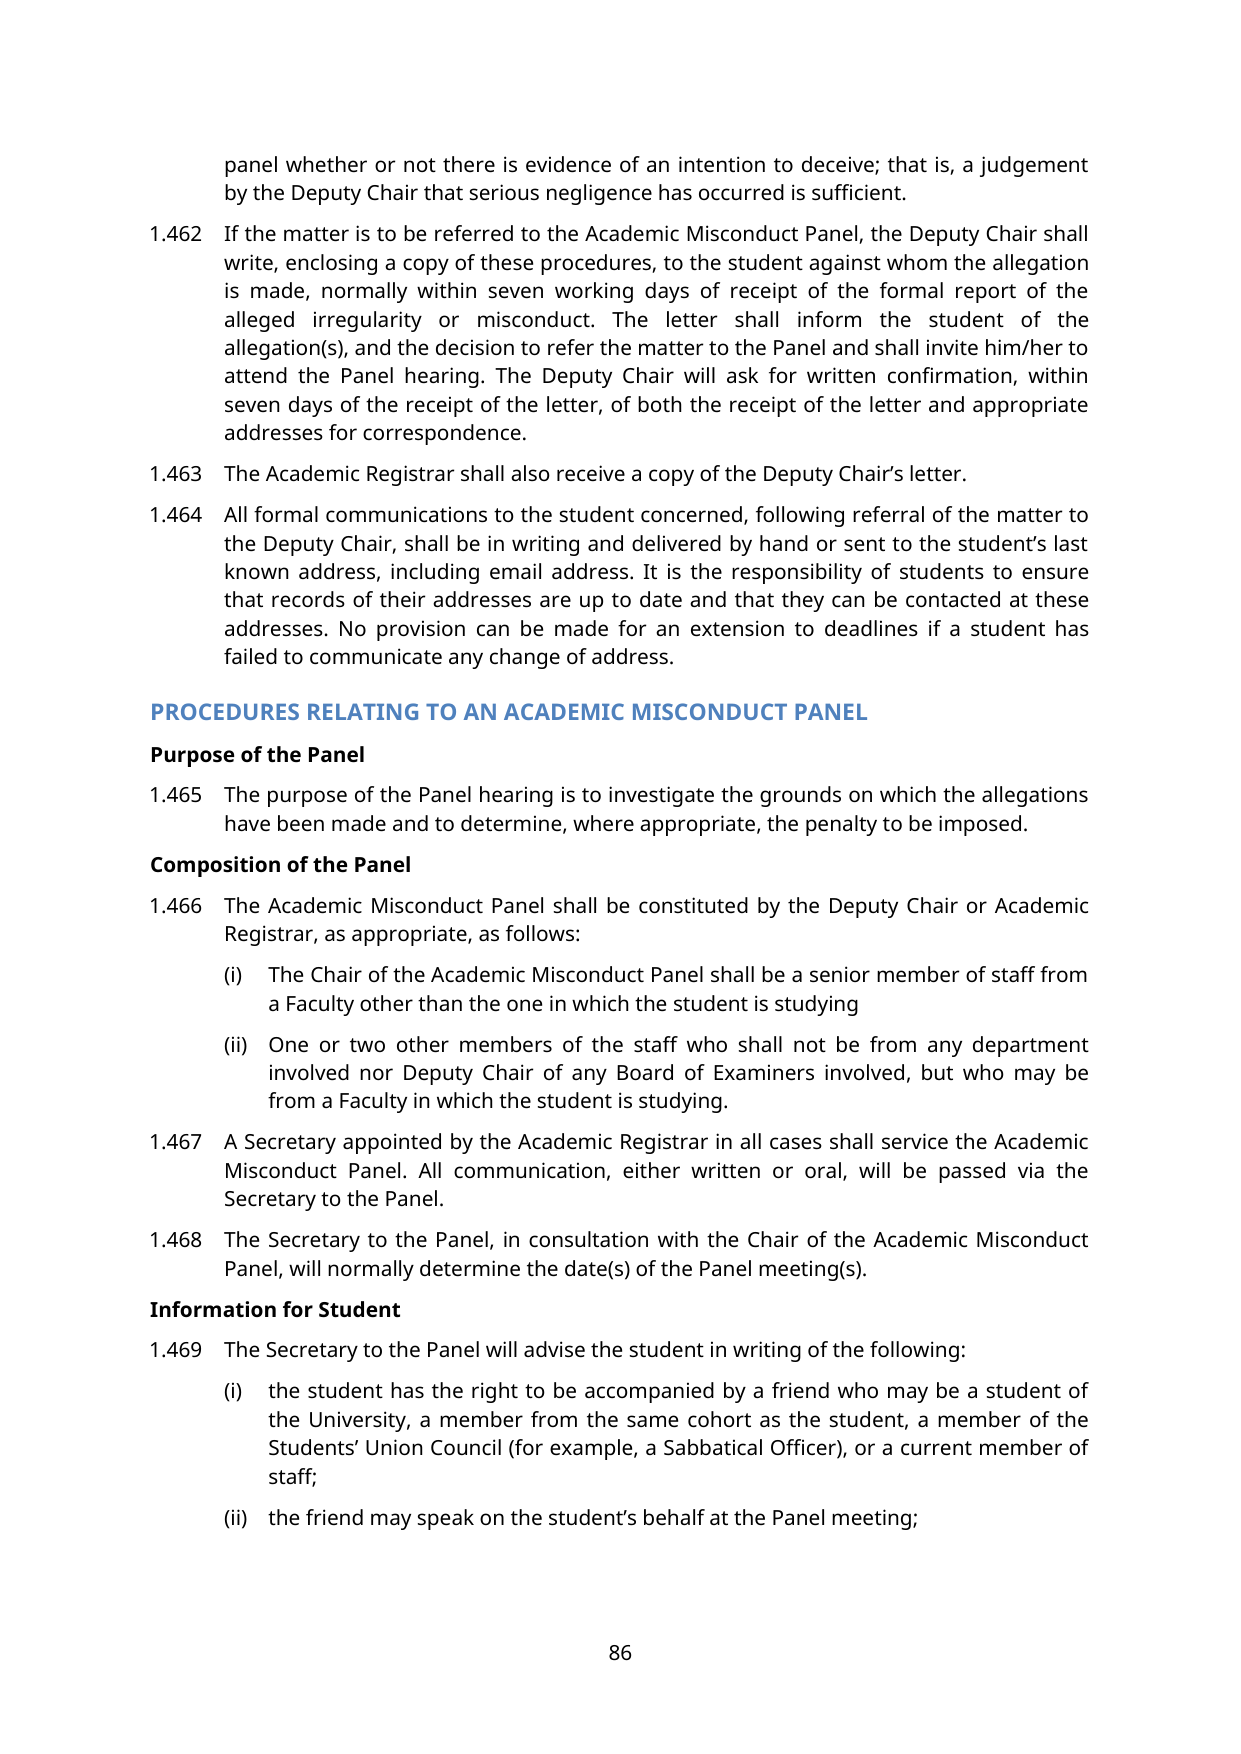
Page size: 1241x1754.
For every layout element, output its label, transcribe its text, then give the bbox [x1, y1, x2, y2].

list the friend may speak on the student’s behalf at the Panel meeting; [224, 1503, 1090, 1531]
list The Secretary to the Panel will advise the student in writing of the following: [149, 1336, 1090, 1364]
list All formal communications to the student concerned, following referral of the matter to the Deputy Chair, shall be in writing and delivered by hand or sent to the student’s last known address, including email address. It is the responsibility of students to ensure that records of their addresses are up to date and that they can be contacted at these addresses. No provision can be made for an extension to deadlines if a student has failed to communicate any change of address. [149, 500, 1090, 671]
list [149, 150, 1090, 207]
list The Chair of the Academic Misconduct Panel shall be a senior member of staff from a Faculty other than the one in which the student is studying [224, 960, 1090, 1017]
subtitle Purpose of the Panel [150, 740, 1090, 768]
list The Secretary to the Panel, in consultation with the Chair of the Academic Misconduct Panel, will normally determine the date(s) of the Panel meeting(s). [149, 1225, 1090, 1282]
list The Academic Misconduct Panel shall be constituted by the Deputy Chair or Academic Registrar, as appropriate, as follows: [149, 891, 1090, 948]
list The purpose of the Panel hearing is to investigate the grounds on which the allegations have been made and to determine, where appropriate, the penalty to be imposed. [149, 781, 1090, 837]
list If the matter is to be referred to the Academic Misconduct Panel, the Deputy Chair shall write, enclosing a copy of these procedures, to the student against whom the allegation is made, normally within seven working days of receipt of the formal report of the alleged irregularity or misconduct. The letter shall inform the student of the allegation(s), and the decision to refer the matter to the Panel and shall invite him/her to attend the Panel hearing. The Deputy Chair will ask for written confirmation, within seven days of the receipt of the letter, of both the receipt of the letter and appropriate addresses for correspondence. [149, 219, 1090, 447]
subtitle Procedures relating to an Academic Misconduct Panel [150, 696, 1090, 727]
list the student has the right to be accompanied by a friend who may be a student of the University, a member from the same cohort as the student, a member of the Students’ Union Council (for example, a Sabbatical Officer), or a current member of staff; [224, 1377, 1090, 1490]
subtitle Composition of the Panel [150, 850, 1090, 878]
list The Academic Registrar shall also receive a copy of the Deputy Chair’s letter. [149, 459, 1090, 488]
subtitle Information for Student [150, 1295, 1090, 1323]
list One or two other members of the staff who shall not be from any department involved nor Deputy Chair of any Board of Examiners involved, but who may be from a Faculty in which the student is studying. [224, 1030, 1090, 1115]
list A Secretary appointed by the Academic Registrar in all cases shall service the Academic Misconduct Panel. All communication, either written or oral, will be passed via the Secretary to the Panel. [149, 1127, 1090, 1213]
